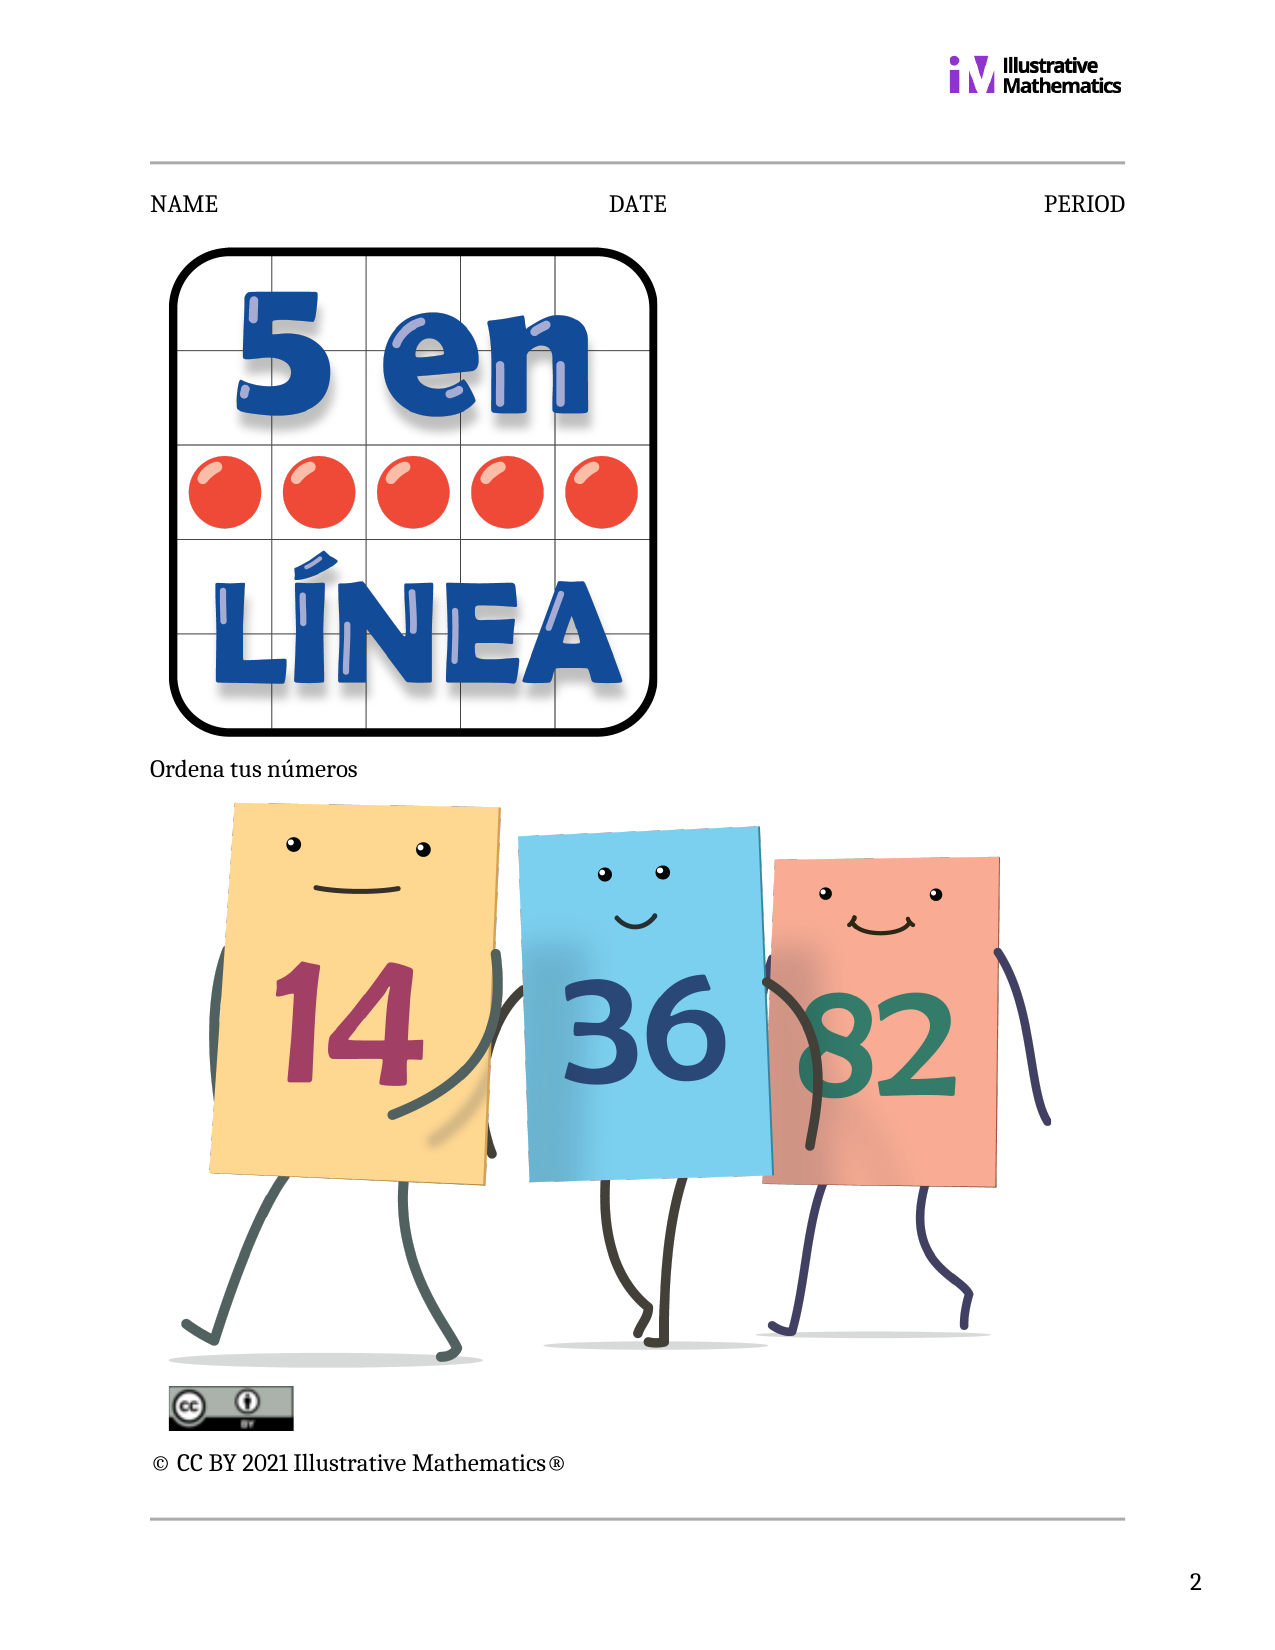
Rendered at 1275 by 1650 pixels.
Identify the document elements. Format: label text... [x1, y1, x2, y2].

picture [949, 55, 1121, 93]
picture [168, 802, 1052, 1368]
picture [168, 1386, 294, 1431]
text Ordena tus números [150, 755, 1125, 784]
text © CC BY 2021 Illustrative Mathematics® [150, 1449, 1125, 1478]
picture [168, 247, 658, 737]
